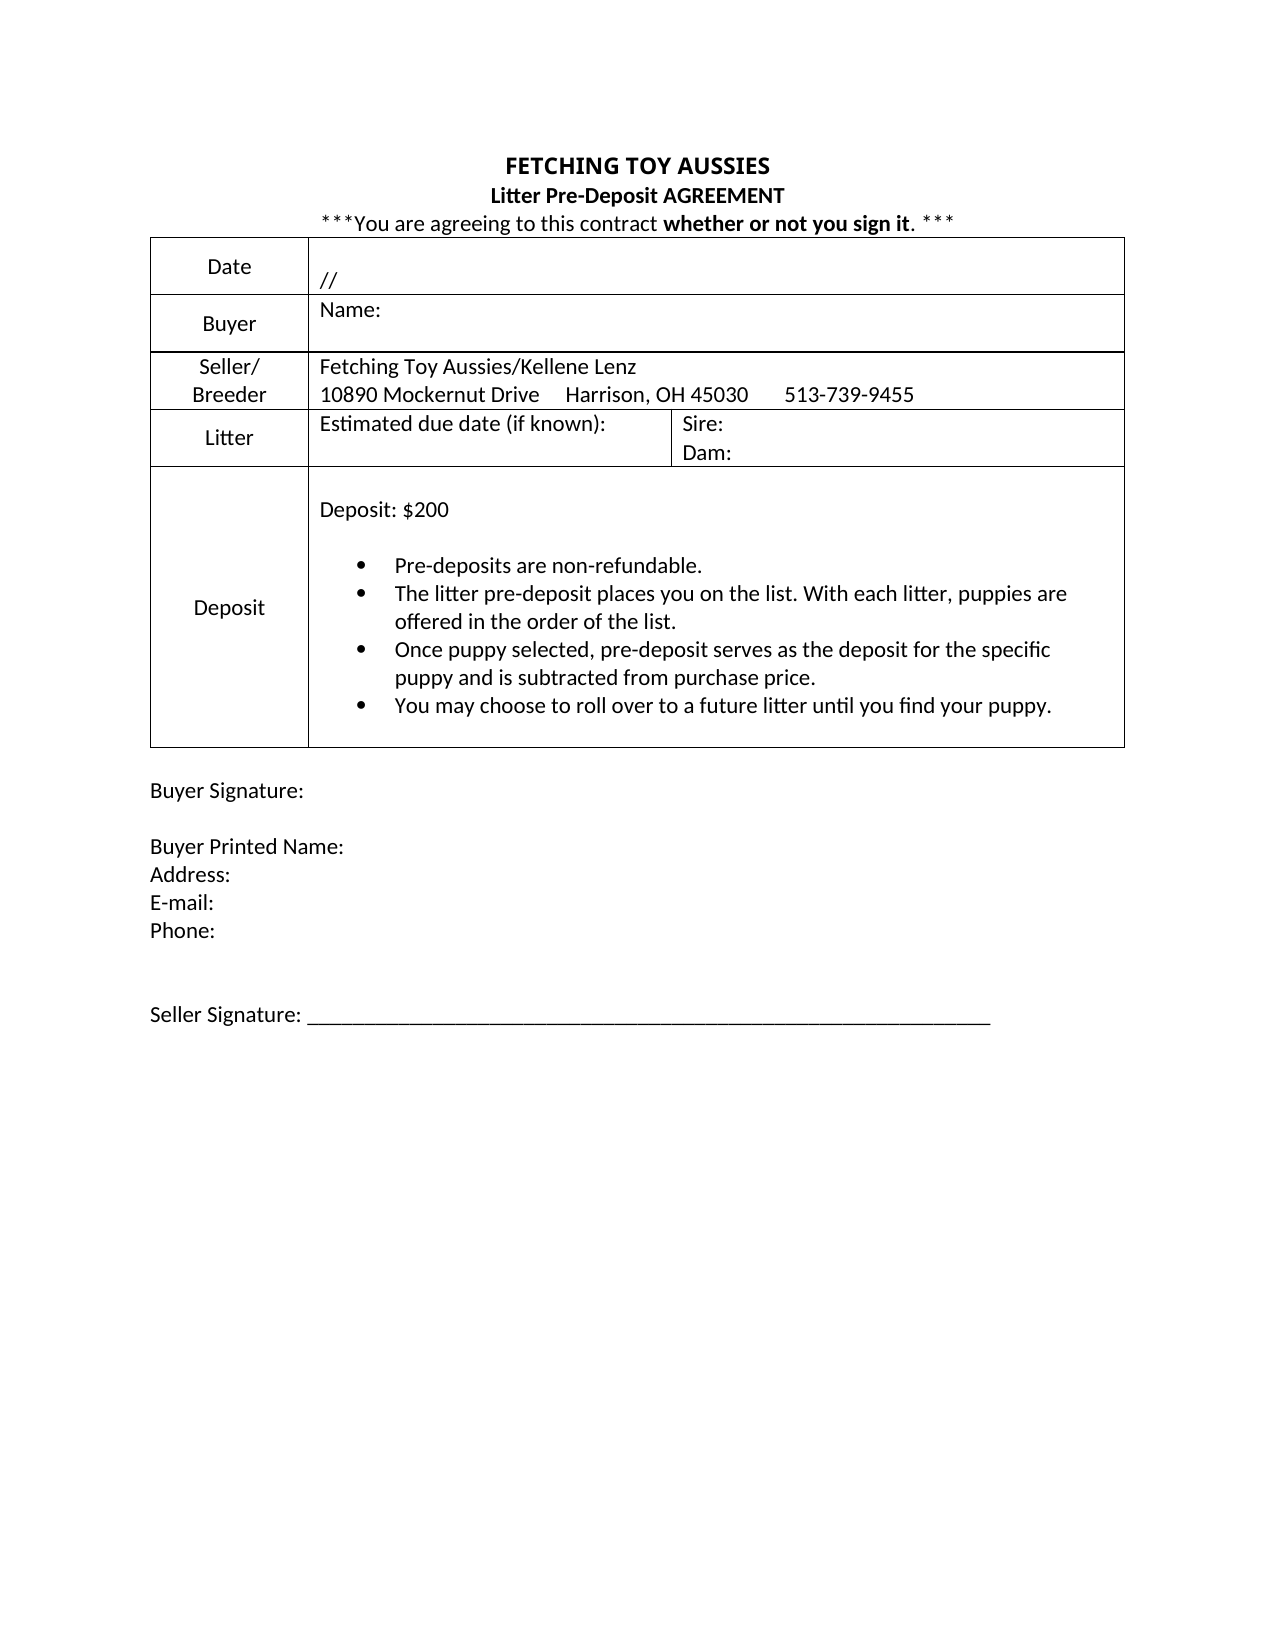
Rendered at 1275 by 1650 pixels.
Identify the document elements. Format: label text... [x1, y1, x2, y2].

text FETCHING TOY AUSSIES [150, 150, 1125, 181]
table_header // [309, 238, 1124, 294]
text Address: [150, 860, 1125, 888]
table_cell Name: [309, 295, 1124, 351]
text ***You are agreeing to this contract whether or not you sign it. *** [150, 209, 1125, 237]
table_cell Buyer [151, 295, 308, 351]
table_cell Litter [151, 410, 308, 466]
table_cell Seller/Breeder [151, 353, 308, 408]
text Phone: [150, 916, 1125, 944]
table_cell Deposit: $200 Pre-deposits are non-refundable. The litter pre-deposit places you on the list. With each litter, puppies are offered in the order of the list. Once puppy selected, pre-deposit serves as the deposit for the specific puppy and is subtracted from purchase price. You may choose to roll over to a future litter until you find your puppy. [309, 467, 1124, 747]
text Litter Pre-Deposit AGREEMENT [150, 181, 1125, 209]
table_header Date [151, 238, 308, 294]
table_cell Fetching Toy Aussies/Kellene Lenz 10890 Mockernut Drive Harrison, OH 45030 513-739-9455 [309, 353, 1124, 408]
text E-mail: [150, 888, 1125, 916]
table_cell Deposit [151, 467, 308, 747]
text Buyer Signature: [150, 776, 1125, 804]
table_cell Estimated due date (if known): [309, 410, 671, 466]
text Buyer Printed Name: [150, 832, 1125, 860]
text Seller Signature: ____________________________________________________________ [150, 1000, 1125, 1028]
table_cell Sire: Dam: [672, 410, 1124, 466]
